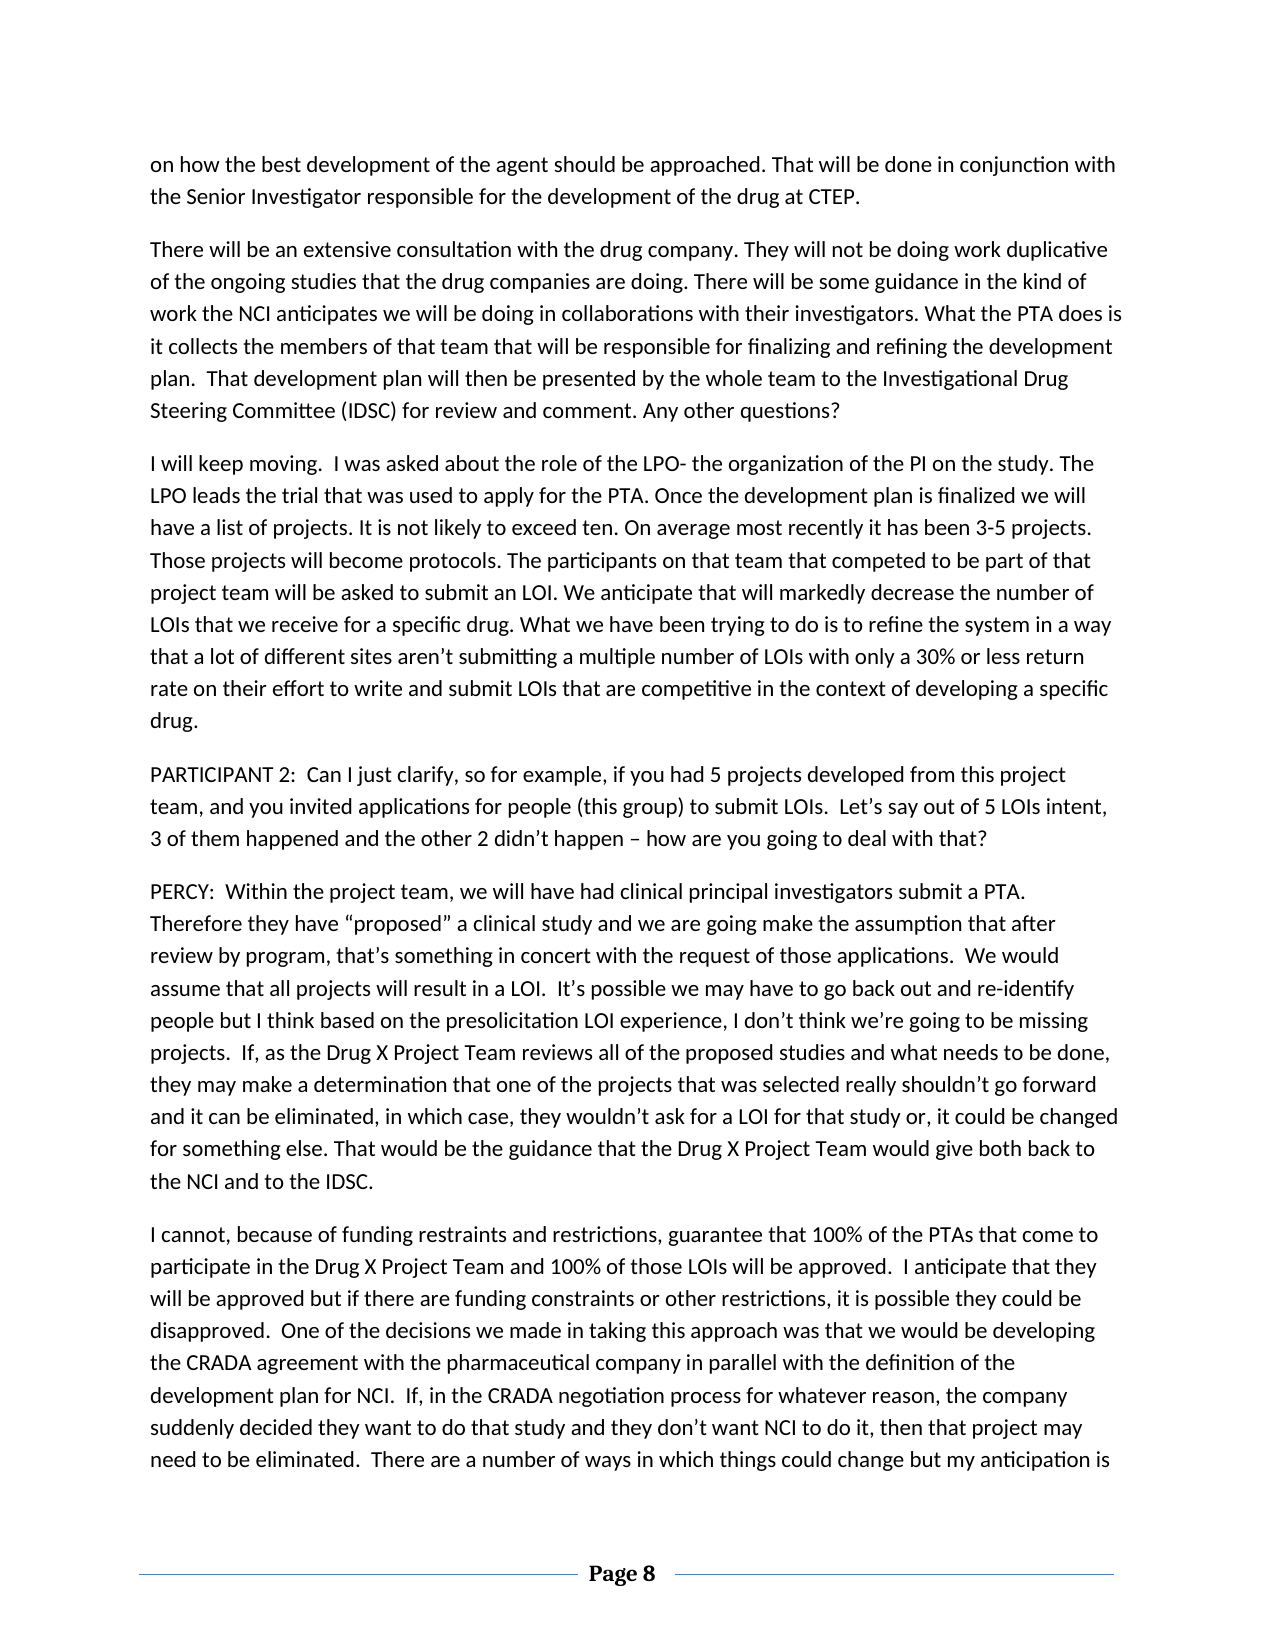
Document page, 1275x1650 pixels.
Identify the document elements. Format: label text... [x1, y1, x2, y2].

text PERCY: Within the project team, we will have had clinical principal investigators submit a PTA. Therefore they have “proposed” a clinical study and we are going make the assumption that after review by program, that’s something in concert with the request of those applications. We would assume that all projects will result in a LOI. It’s possible we may have to go back out and re-identify people but I think based on the presolicitation LOI experience, I don’t think we’re going to be missing projects. If, as the Drug X Project Team reviews all of the proposed studies and what needs to be done, they may make a determination that one of the projects that was selected really shouldn’t go forward and it can be eliminated, in which case, they wouldn’t ask for a LOI for that study or, it could be changed for something else. That would be the guidance that the Drug X Project Team would give both back to the NCI and to the IDSC. [150, 877, 1125, 1195]
text There will be an extensive consultation with the drug company. They will not be doing work duplicative of the ongoing studies that the drug companies are doing. There will be some guidance in the kind of work the NCI anticipates we will be doing in collaborations with their investigators. What the PTA does is it collects the members of that team that will be responsible for finalizing and refining the development plan. That development plan will then be presented by the whole team to the Investigational Drug Steering Committee (IDSC) for review and comment. Any other questions? [150, 235, 1125, 424]
text I will keep moving. I was asked about the role of the LPO- the organization of the PI on the study. The LPO leads the trial that was used to apply for the PTA. Once the development plan is finalized we will have a list of projects. It is not likely to exceed ten. On average most recently it has been 3-5 projects. Those projects will become protocols. The participants on that team that competed to be part of that project team will be asked to submit an LOI. We anticipate that will markedly decrease the number of LOIs that we receive for a specific drug. What we have been trying to do is to refine the system in a way that a lot of different sites aren’t submitting a multiple number of LOIs with only a 30% or less return rate on their effort to write and submit LOIs that are competitive in the context of developing a specific drug. [150, 449, 1125, 735]
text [150, 1220, 1125, 1473]
text PARTICIPANT 2: Can I just clarify, so for example, if you had 5 projects developed from this project team, and you invited applications for people (this group) to submit LOIs. Let’s say out of 5 LOIs intent, 3 of them happened and the other 2 didn’t happen – how are you going to deal with that? [150, 760, 1125, 852]
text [150, 150, 1125, 210]
